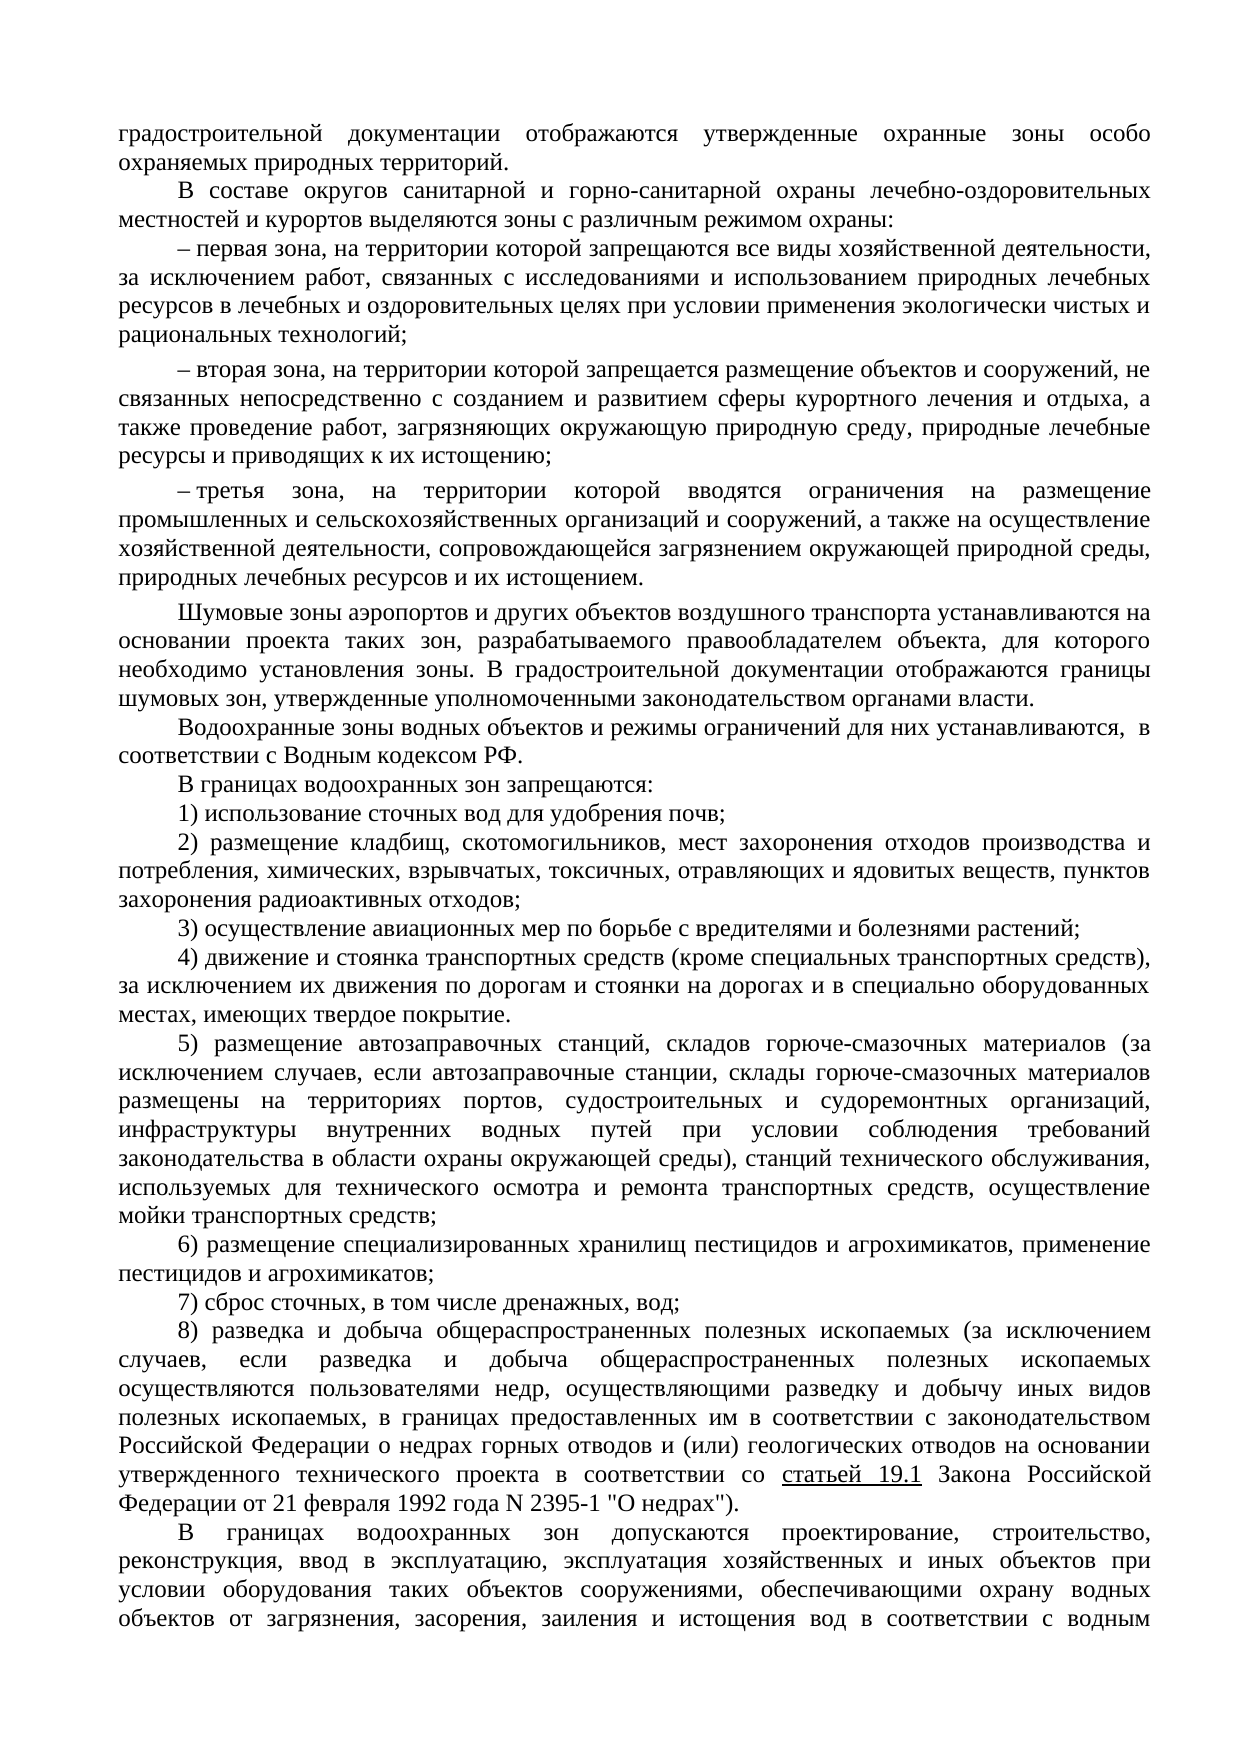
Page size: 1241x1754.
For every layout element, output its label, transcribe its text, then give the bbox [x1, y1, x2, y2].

list первая зона, на территории которой запрещаются все виды хозяйственной деятельности, за исключением работ, связанных с исследованиями и использованием природных лечебных ресурсов в лечебных и оздоровительных целях при условии применения экологически чистых и рациональных технологий; [118, 233, 1152, 348]
list третья зона, на территории которой вводятся ограничения на размещение промышленных и сельскохозяйственных организаций и сооружений, а также на осуществление хозяйственной деятельности, сопровождающейся загрязнением окружающей природной среды, природных лечебных ресурсов и их истощением. [118, 476, 1152, 591]
text 3) осуществление авиационных мер по борьбе с вредителями и болезнями растений; [118, 913, 1152, 942]
text В составе округов санитарной и горно-санитарной охраны лечебно-оздоровительных местностей и курортов выделяются зоны с различным режимом охраны: [118, 176, 1152, 233]
text В границах водоохранных зон запрещаются: [118, 769, 1152, 798]
text 5) размещение автозаправочных станций, складов горюче-смазочных материалов (за исключением случаев, если автозаправочные станции, склады горюче-смазочных материалов размещены на территориях портов, судостроительных и судоремонтных организаций, инфраструктуры внутренних водных путей при условии соблюдения требований законодательства в области охраны окружающей среды), станций технического обслуживания, используемых для технического осмотра и ремонта транспортных средств, осуществление мойки транспортных средств; [118, 1028, 1152, 1229]
text Шумовые зоны аэропортов и других объектов воздушного транспорта устанавливаются на основании проекта таких зон, разрабатываемого правообладателем объекта, для которого необходимо установления зоны. В градостроительной документации отображаются границы шумовых зон, утвержденные уполномоченными законодательством органами власти. [118, 597, 1152, 712]
text Водоохранные зоны водных объектов и режимы ограничений для них устанавливаются, в соответствии с Водным кодексом РФ. [118, 712, 1152, 769]
text 8) разведка и добыча общераспространенных полезных ископаемых (за исключением случаев, если разведка и добыча общераспространенных полезных ископаемых осуществляются пользователями недр, осуществляющими разведку и добычу иных видов полезных ископаемых, в границах предоставленных им в соответствии с законодательством Российской Федерации о недрах горных отводов и (или) геологических отводов на основании утвержденного технического проекта в соответствии со статьей 19.1 Закона Российской Федерации от 21 февраля 1992 года N 2395-1 "О недрах"). [118, 1316, 1152, 1517]
text 7) сброс сточных, в том числе дренажных, вод; [118, 1287, 1152, 1316]
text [118, 1517, 1152, 1632]
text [118, 118, 1152, 176]
text 2) размещение кладбищ, скотомогильников, мест захоронения отходов производства и потребления, химических, взрывчатых, токсичных, отравляющих и ядовитых веществ, пунктов захоронения радиоактивных отходов; [118, 827, 1152, 913]
list вторая зона, на территории которой запрещается размещение объектов и сооружений, не связанных непосредственно с созданием и развитием сферы курортного лечения и отдыха, а также проведение работ, загрязняющих окружающую природную среду, природные лечебные ресурсы и приводящих к их истощению; [118, 354, 1152, 469]
text 1) использование сточных вод для удобрения почв; [118, 798, 1152, 827]
text 4) движение и стоянка транспортных средств (кроме специальных транспортных средств), за исключением их движения по дорогам и стоянки на дорогах и в специально оборудованных местах, имеющих твердое покрытие. [118, 942, 1152, 1028]
text 6) размещение специализированных хранилищ пестицидов и агрохимикатов, применение пестицидов и агрохимикатов; [118, 1229, 1152, 1287]
